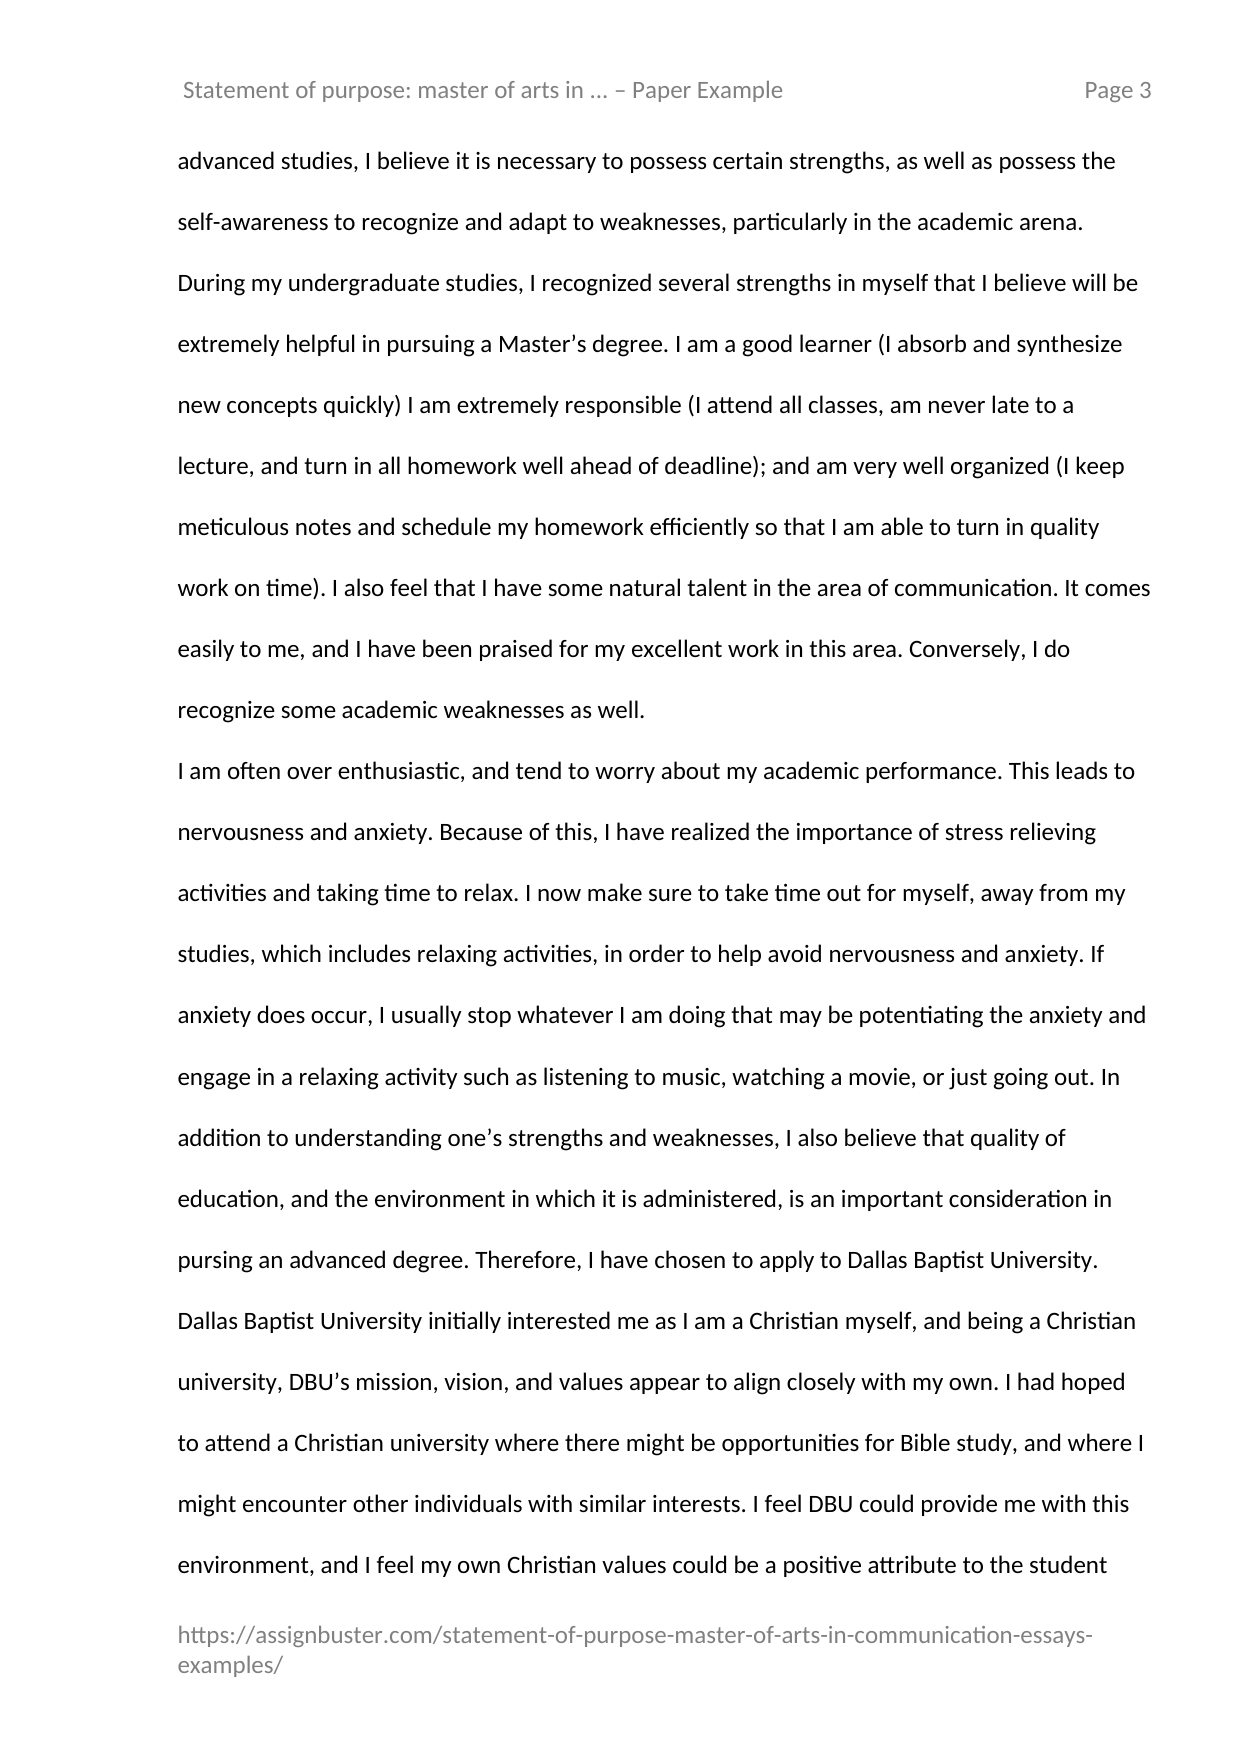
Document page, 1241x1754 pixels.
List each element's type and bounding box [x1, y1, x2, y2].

text [177, 145, 1152, 1579]
